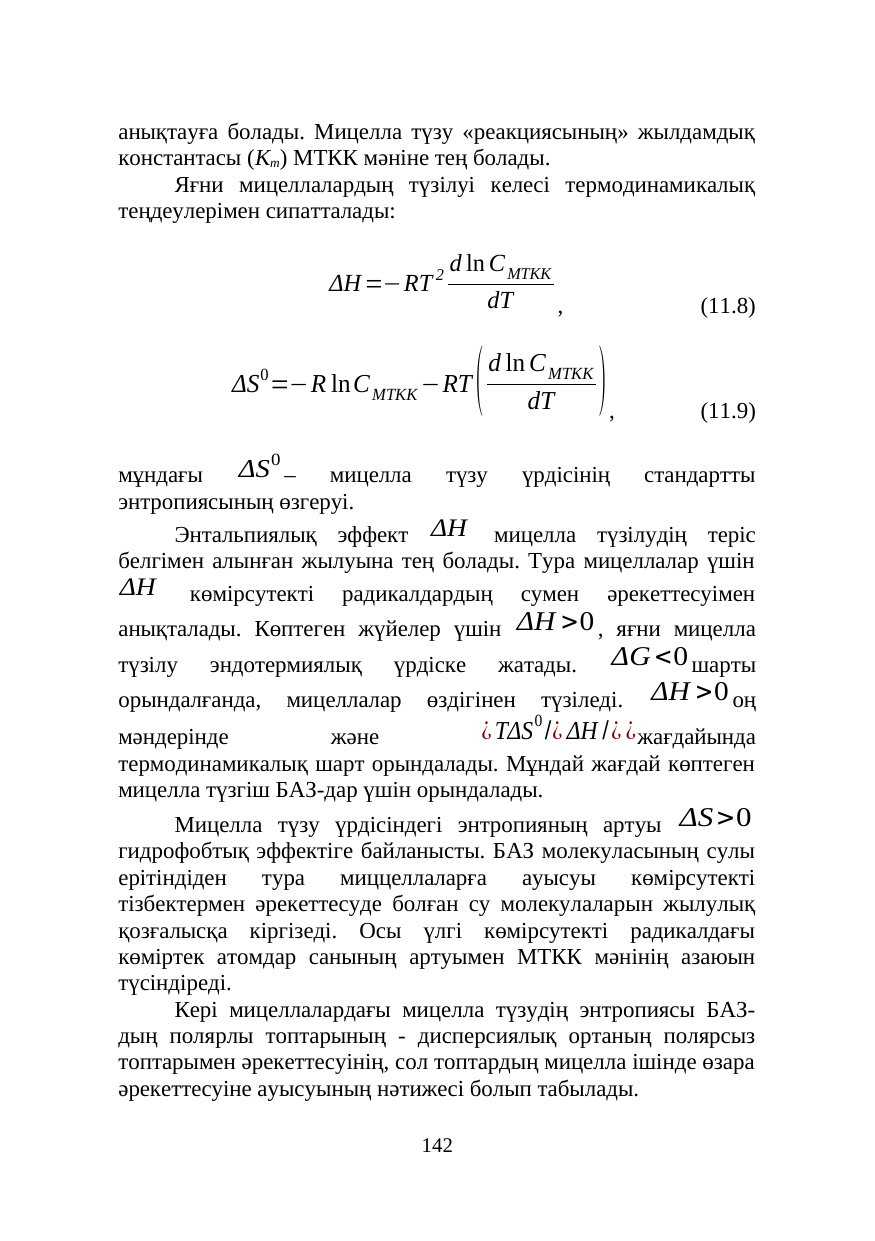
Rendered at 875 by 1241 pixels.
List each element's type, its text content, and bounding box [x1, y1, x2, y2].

text Яғни мицеллалардың түзілуі келесі термодинамикалық теңдеулерімен сипатталады: [118, 171, 756, 223]
text Энтальпиялық эффект мицелла түзілудің теріс белгімен алынған жылуына тең болады. Тура мицеллалар үшін көмірсутекті радикалдардың сумен әрекеттесуімен анықталады. Көптеген жүйелер үшін , яғни мицелла түзілу эндотермиялық үрдіске жатады. шарты орындалғанда, мицеллалар өздігінен түзіледі. оң мәндерінде және жағдайында термодинамикалық шарт орындалады. Мұндай жағдай көптеген мицелла түзгіш БАЗ-дар үшін орындалады. [118, 514, 756, 802]
text Кері мицеллалардағы мицелла түзудің энтропиясы БАЗ-дың полярлы топтарының - дисперсиялық ортаның полярсыз топтарымен әрекеттесуінің, сол топтардың мицелла ішінде өзара әрекеттесуіне ауысуының нәтижесі болып табылады. [118, 996, 756, 1101]
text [118, 118, 756, 171]
text Мицелла түзу үрдісіндегі энтропияның артуы гидрофобтық эффектіге байланысты. БАЗ молекуласының сулы ерітіндіден тура миццеллаларға ауысуы көмірсутекті тізбектермен әрекеттесуде болған су молекулаларын жылулық қозғалысқа кіргізеді. Осы үлгі көмірсутекті радикалдағы көміртек атомдар санының артуымен МТКК мәнінің азаюын түсіндіреді. [118, 802, 756, 996]
text , (11.8) [118, 250, 756, 319]
text мұндағы – мицелла түзу үрдісінің стандартты энтропиясының өзгеруі. [118, 450, 756, 514]
text , (11.9) [118, 345, 756, 424]
